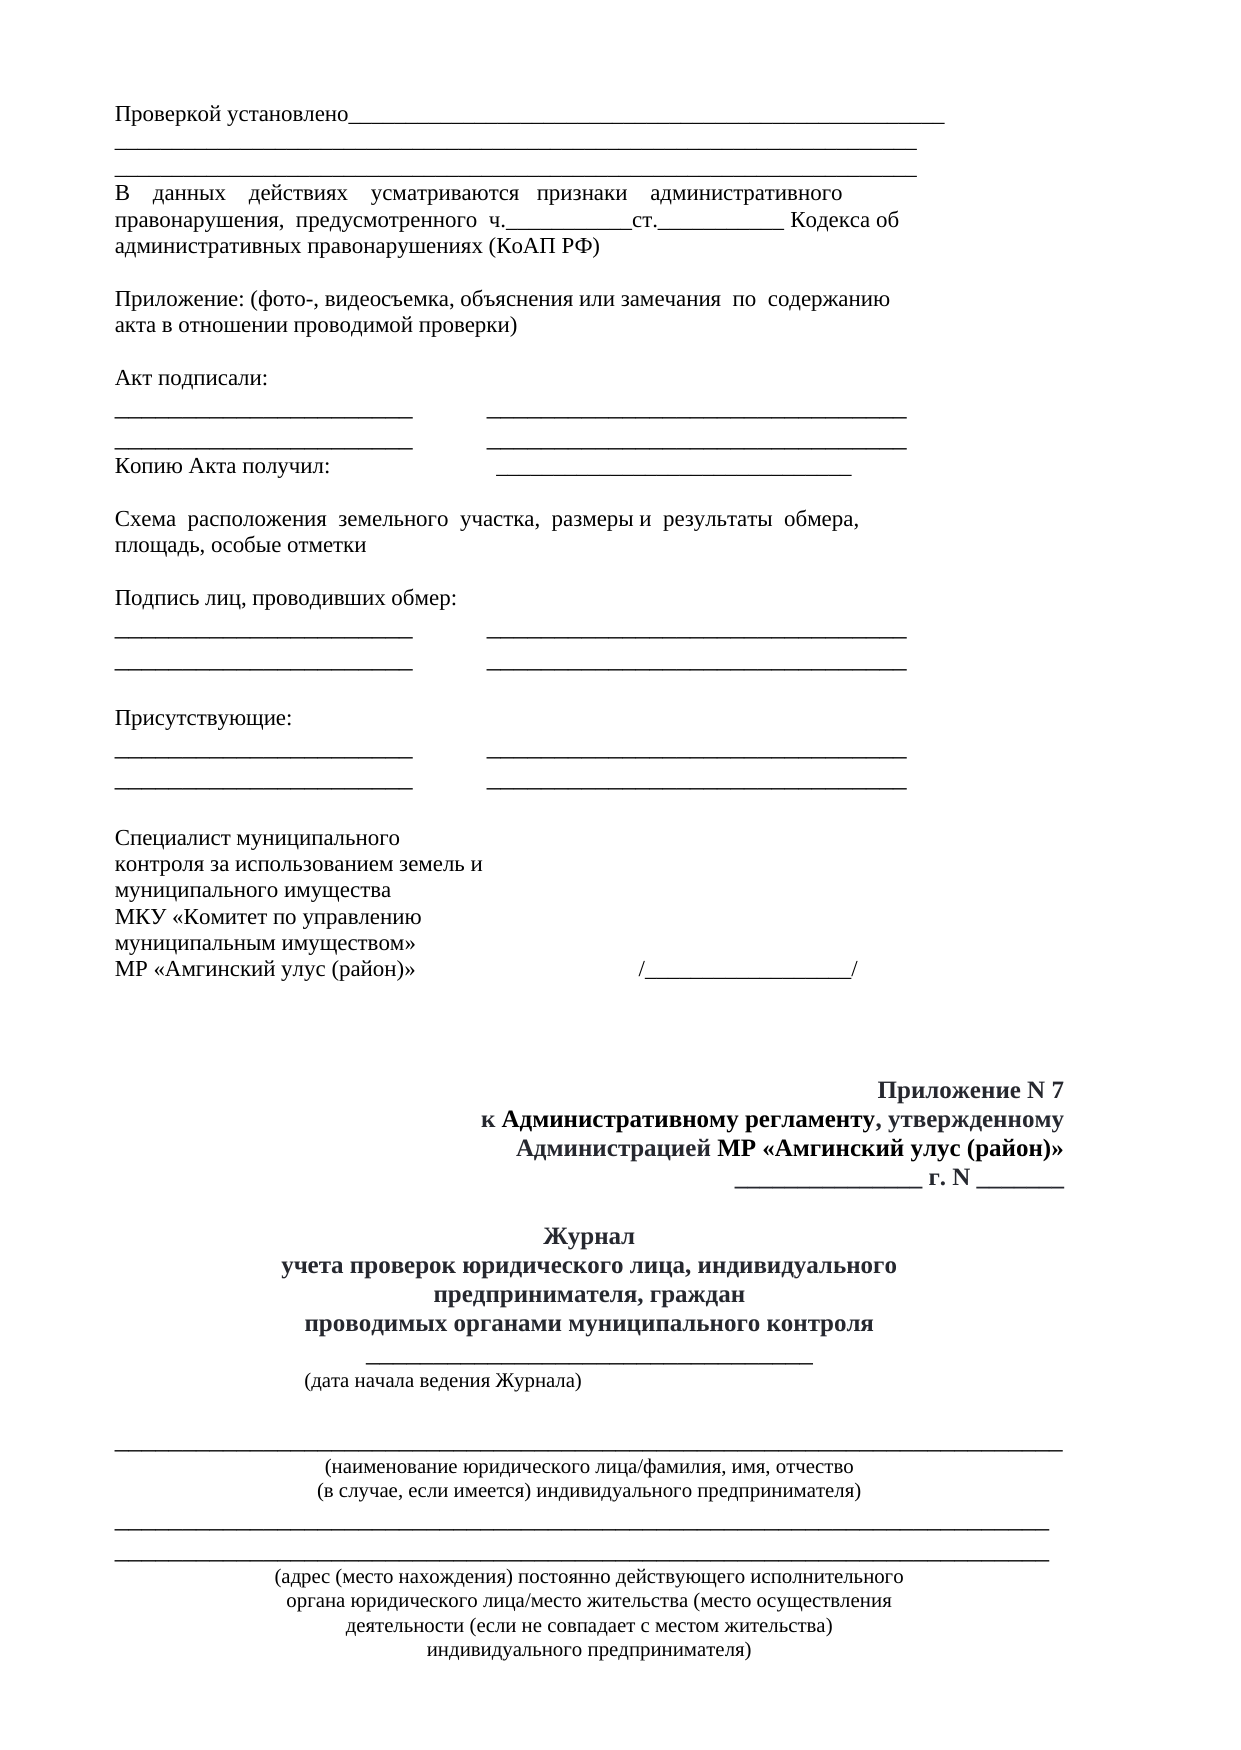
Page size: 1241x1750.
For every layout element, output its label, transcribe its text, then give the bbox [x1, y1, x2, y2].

text правонарушения, предусмотренного ч.___________ст.___________ Кодекса об [114, 206, 1064, 232]
text В данных действиях усматриваются признаки административного [114, 179, 1064, 206]
text (адрес (место нахождения) постоянно действующего исполнительного [114, 1564, 1064, 1588]
text муниципальным имуществом» [114, 929, 1064, 956]
text _____________________________________________________________________ [114, 1502, 1064, 1533]
text учета проверок юридического лица, индивидуального [114, 1250, 1064, 1279]
text Администрацией МР «Амгинский улус (район)» [114, 1133, 1064, 1162]
text _________________________________ [114, 1336, 1064, 1368]
text Схема расположения земельного участка, размеры и результаты обмера, [114, 505, 1064, 531]
text Приложение N 7 [114, 1075, 1064, 1104]
text (в случае, если имеется) индивидуального предпринимателя) [114, 1478, 1064, 1502]
text МКУ «Комитет по управлению [114, 903, 1064, 929]
text проводимых органами муниципального контроля [114, 1308, 1064, 1336]
text индивидуального предпринимателя) [114, 1637, 1064, 1661]
text (наименование юридического лица/фамилия, имя, отчество [114, 1454, 1064, 1478]
text Приложение: (фото-, видеосъемка, объяснения или замечания по содержанию [114, 285, 1064, 311]
text Подпись лиц, проводивших обмер: [114, 584, 1064, 611]
text Акт подписали: [114, 364, 1064, 390]
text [114, 127, 1064, 153]
text ______________________ _______________________________ [114, 421, 1064, 452]
text (дата начала ведения Журнала) [114, 1368, 1064, 1392]
text _____________________________________________________________________ [114, 1533, 1064, 1564]
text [114, 153, 1064, 179]
text МР «Амгинский улус (район)» /__________________/ [114, 956, 1064, 982]
text ______________________ _______________________________ [114, 730, 1064, 761]
text административных правонарушениях (КоАП РФ) [114, 232, 1064, 258]
text ______________________ _______________________________ [114, 642, 1064, 673]
text ______________________________________________________________________ [114, 1423, 1064, 1454]
text _______________ г. N _______ [114, 1162, 1064, 1190]
text площадь, особые отметки [114, 531, 1064, 558]
text муниципального имущества [114, 876, 1064, 903]
text ______________________ _______________________________ [114, 761, 1064, 793]
text акта в отношении проводимой проверки) [114, 311, 1064, 337]
text к Административному регламенту, утвержденному [114, 1104, 1064, 1133]
text Специалист муниципального [114, 824, 1064, 850]
text Журнал [114, 1221, 1064, 1250]
text Присутствующие: [114, 704, 1064, 730]
text Копию Акта получил: _______________________________ [114, 452, 1064, 479]
text ______________________ _______________________________ [114, 390, 1064, 421]
text Проверкой установлено____________________________________________________ [114, 100, 1064, 127]
text органа юридического лица/место жительства (место осуществления [114, 1588, 1064, 1612]
text контроля за использованием земель и [114, 850, 1064, 876]
text деятельности (если не совпадает с местом жительства) [114, 1612, 1064, 1637]
text предпринимателя, граждан [114, 1279, 1064, 1308]
text ______________________ _______________________________ [114, 611, 1064, 642]
